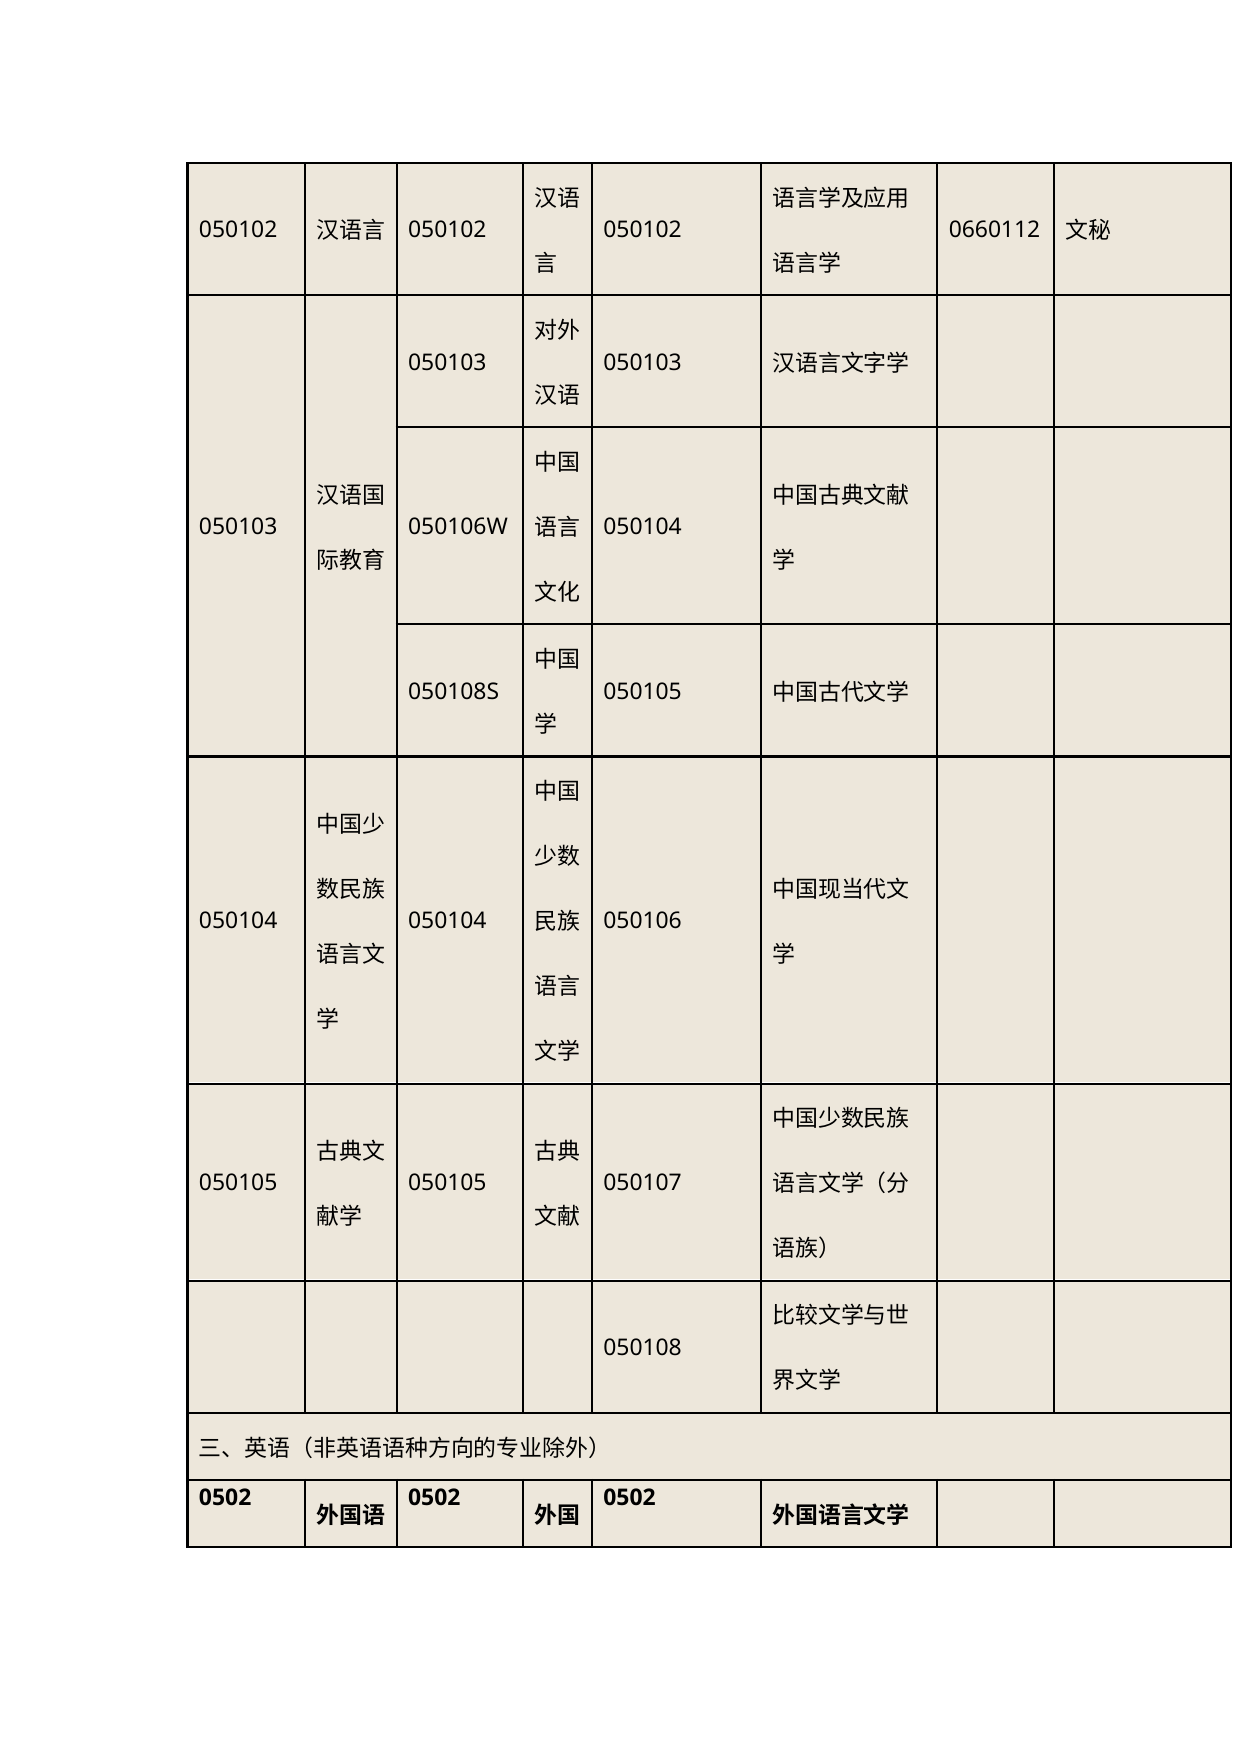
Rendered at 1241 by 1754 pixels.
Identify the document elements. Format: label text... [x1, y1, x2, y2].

table_cell [938, 625, 1053, 755]
table_cell [1055, 758, 1230, 1082]
table_cell 中国少数民族语言文学 [524, 758, 591, 1082]
table_cell 050105 [593, 625, 760, 755]
table_cell 0502 [189, 1481, 304, 1546]
table_cell 050102 [398, 164, 522, 294]
table_cell 中国少数民族语言文学 [306, 758, 396, 1082]
table_cell 0502 [398, 1481, 522, 1546]
table_cell 050107 [593, 1085, 760, 1279]
table_cell [938, 758, 1053, 1082]
table_cell [306, 1282, 396, 1412]
table_cell 050104 [398, 758, 522, 1082]
table_cell 中国语言文化 [524, 428, 591, 623]
table_cell 050103 [593, 296, 760, 426]
table_cell [938, 1282, 1053, 1412]
table_cell 语言学及应用语言学 [762, 164, 936, 294]
table_cell 050103 [398, 296, 522, 426]
table_cell [1055, 625, 1230, 755]
table_cell 0502 [593, 1481, 760, 1546]
table_cell 050108 [593, 1282, 760, 1412]
table_cell 对外汉语 [524, 296, 591, 426]
table_cell [1055, 428, 1230, 623]
table_cell 外国语言文学类 [306, 1481, 396, 1546]
table_cell 汉语国际教育 [306, 296, 396, 755]
table_cell 外国语言文学类 [524, 1481, 591, 1546]
table_cell [398, 1282, 522, 1412]
table_cell 中国少数民族语言文学（分语族） [762, 1085, 936, 1279]
table_cell 050102 [189, 164, 304, 294]
table_cell 050106 [593, 758, 760, 1082]
table_cell 0660112 [938, 164, 1053, 294]
table_cell [938, 296, 1053, 426]
table_cell 050104 [189, 758, 304, 1082]
table_cell [938, 1085, 1053, 1279]
table_cell 050102 [593, 164, 760, 294]
table_cell 050104 [593, 428, 760, 623]
table_cell [189, 1282, 304, 1412]
table_cell 050108S [398, 625, 522, 755]
table_cell 050106W [398, 428, 522, 623]
table_cell [938, 428, 1053, 623]
table_cell 比较文学与世界文学 [762, 1282, 936, 1412]
table_cell 中国古代文学 [762, 625, 936, 755]
table_cell 汉语言文字学 [762, 296, 936, 426]
table_cell 外国语言文学 [762, 1481, 936, 1546]
table_cell [938, 1481, 1053, 1546]
table_cell 文秘 [1055, 164, 1230, 294]
table_cell 中国古典文献学 [762, 428, 936, 623]
table_cell 中国现当代文学 [762, 758, 936, 1082]
table_cell [1055, 1282, 1230, 1412]
table_cell [524, 1282, 591, 1412]
table_cell 汉语言 [306, 164, 396, 294]
table_cell [1055, 296, 1230, 426]
table_cell 中国学 [524, 625, 591, 755]
table_cell 汉语言 [524, 164, 591, 294]
table_cell 古典文献学 [306, 1085, 396, 1279]
table_cell [1055, 1085, 1230, 1279]
table_cell [1055, 1481, 1230, 1546]
table_cell 古典文献 [524, 1085, 591, 1279]
table_cell 050103 [189, 296, 304, 755]
table_cell 050105 [398, 1085, 522, 1279]
table_cell 三、英语（非英语语种方向的专业除外） [189, 1414, 1230, 1479]
table_cell 050105 [189, 1085, 304, 1279]
